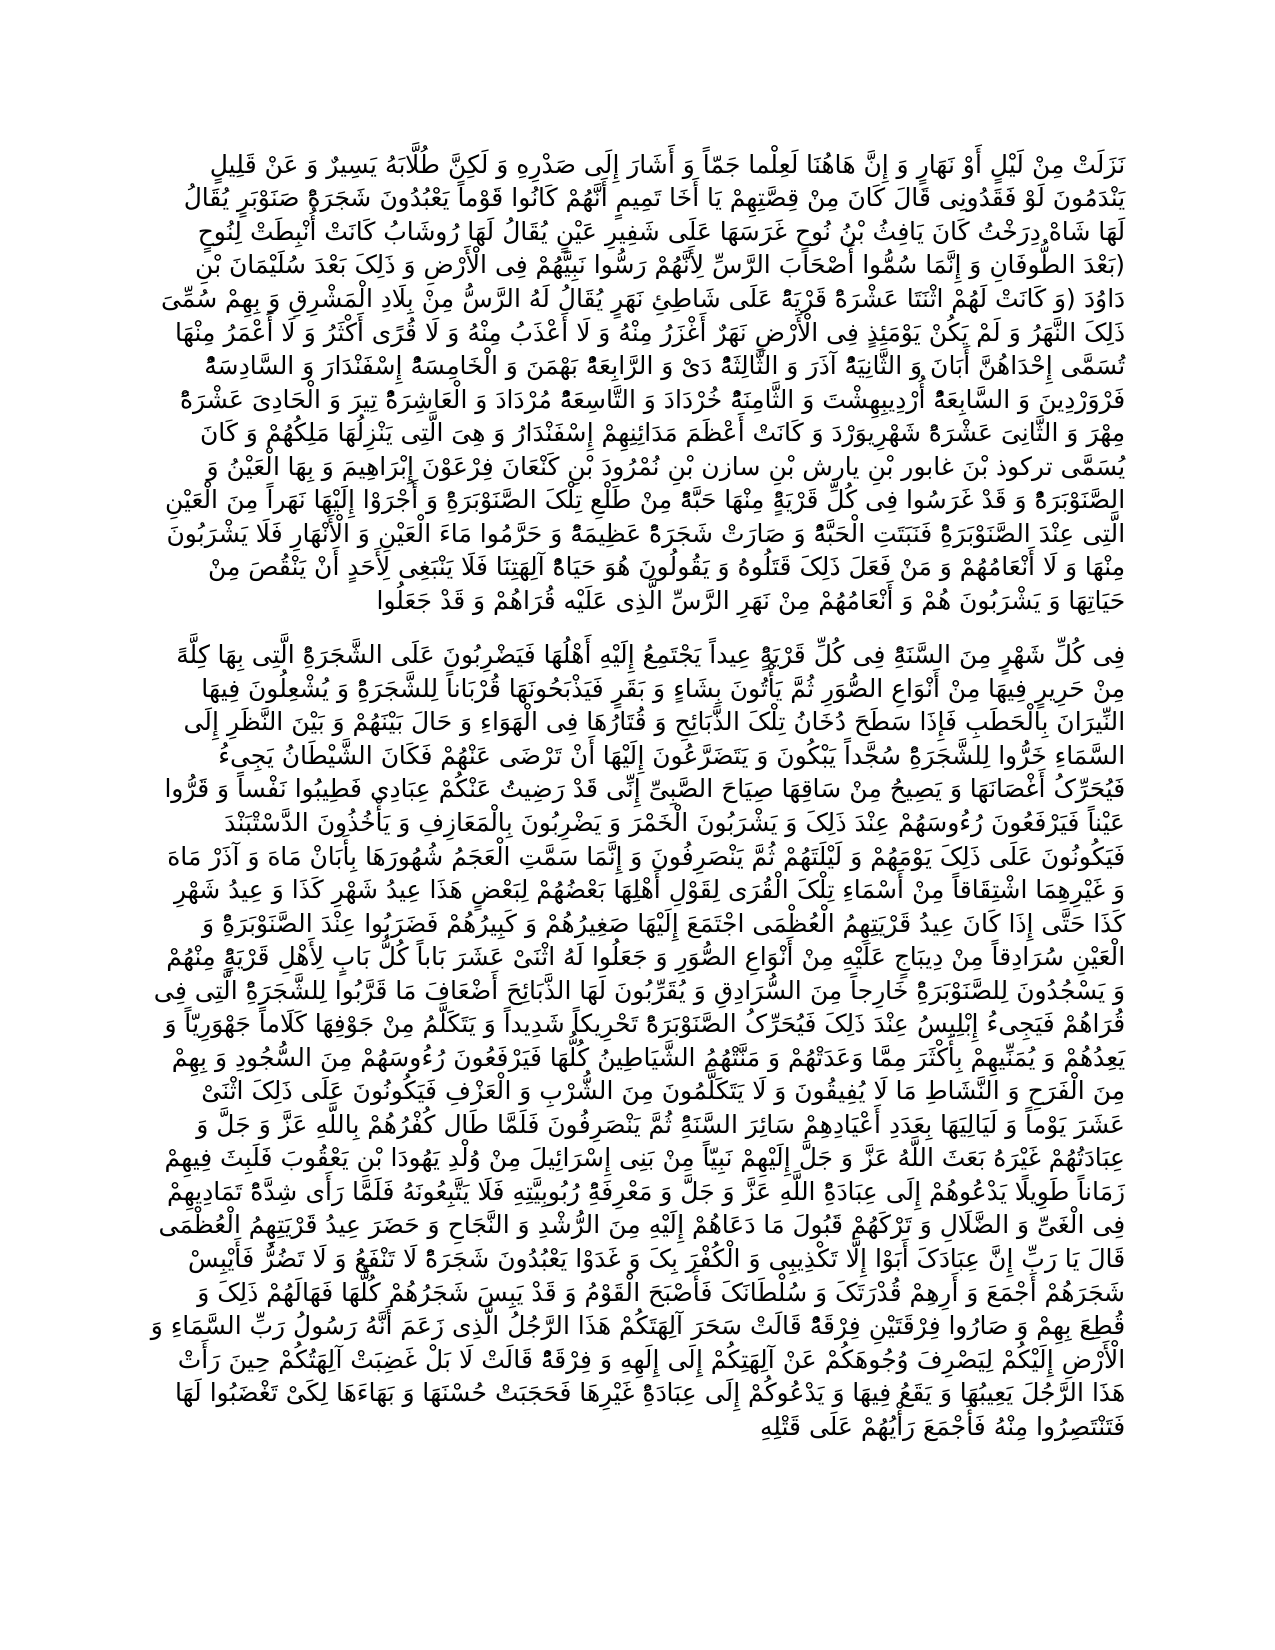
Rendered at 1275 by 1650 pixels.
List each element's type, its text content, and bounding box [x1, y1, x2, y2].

text فِی کُلِّ شَهْرٍ مِنَ السَّنَهًِْ فِی کُلِّ قَرْیَهًٍْ عِیداً یَجْتَمِعُ إِلَیْهِ أَهْلُهَا فَیَضْرِبُونَ عَلَی الشَّجَرَهًِْ الَّتِی بِهَا کِلَّهً مِنْ حَرِیرٍ فِیهَا مِنْ أَنْوَاعِ الصُّوَرِ ثُمَّ یَأْتُونَ بِشَاءٍ وَ بَقَرٍ فَیَذْبَحُونَهَا قُرْبَاناً لِلشَّجَرَهًِْ وَ یُشْعِلُونَ فِیهَا النِّیرَانَ بِالْحَطَبِ فَإِذَا سَطَحَ دُخَانُ تِلْکَ الذَّبَائِحِ وَ قُتَارُهَا فِی الْهَوَاءِ وَ حَالَ بَیْنَهُمْ وَ بَیْنَ النَّظَرِ إِلَی السَّمَاءِ خَرُّوا لِلشَّجَرَهًِْ سُجَّداً یَبْکُونَ وَ یَتَضَرَّعُونَ إِلَیْهَا أَنْ تَرْضَی عَنْهُمْ فَکَانَ الشَّیْطَانُ یَجِیءُ فَیُحَرِّکُ أَغْصَانَهَا وَ یَصِیحُ مِنْ سَاقِهَا صِیَاحَ الصَّبِیِّ إِنِّی قَدْ رَضِیتُ عَنْکُمْ عِبَادِی فَطِیبُوا نَفْساً وَ قَرُّوا عَیْناً فَیَرْفَعُونَ رُءُوسَهُمْ عِنْدَ ذَلِکَ وَ یَشْرَبُونَ الْخَمْرَ وَ یَضْرِبُونَ بِالْمَعَازِفِ وَ یَأْخُذُونَ الدَّسْتْبَنْدَ فَیَکُونُونَ عَلَی ذَلِکَ یَوْمَهُمْ وَ لَیْلَتَهُمْ ثُمَّ یَنْصَرِفُونَ وَ إِنَّمَا سَمَّتِ الْعَجَمُ شُهُورَهَا بِأَبَانْ مَاهَ وَ آذَرْ مَاهَ وَ غَیْرِهِمَا اشْتِقَاقاً مِنْ أَسْمَاءِ تِلْکَ الْقُرَی لِقَوْلِ أَهْلِهَا بَعْضُهُمْ لِبَعْضٍ هَذَا عِیدُ شَهْرِ کَذَا وَ عِیدُ شَهْرِ کَذَا حَتَّی إِذَا کَانَ عِیدُ قَرْیَتِهِمُ الْعُظْمَی اجْتَمَعَ إِلَیْهَا صَغِیرُهُمْ وَ کَبِیرُهُمْ فَضَرَبُوا عِنْدَ الصَّنَوْبَرَهًِْ وَ الْعَیْنِ سُرَادِقاً مِنْ دِیبَاجٍ عَلَیْهِ مِنْ أَنْوَاعِ الصُّوَرِ وَ جَعَلُوا لَهُ اثْنَیْ عَشَرَ بَاباً کُلُّ بَابٍ لِأَهْلِ قَرْیَهًٍْ مِنْهُمْ وَ یَسْجُدُونَ لِلصَّنَوْبَرَهًِْ خَارِجاً مِنَ السُّرَادِقِ وَ یُقَرِّبُونَ لَهَا الذَّبَائِحَ أَضْعَافَ مَا قَرَّبُوا لِلشَّجَرَهًِْ الَّتِی فِی قُرَاهُمْ فَیَجِیءُ إِبْلِیسُ عِنْدَ ذَلِکَ فَیُحَرِّکُ الصَّنَوْبَرَهًَْ تَحْرِیکاً شَدِیداً وَ یَتَکَلَّمُ مِنْ جَوْفِهَا کَلَاماً جَهْوَرِیّاً وَ یَعِدُهُمْ وَ یُمَنِّیهِمْ بِأَکْثَرَ مِمَّا وَعَدَتْهُمْ وَ مَنَّتْهُمُ الشَّیَاطِینُ کُلُّهَا فَیَرْفَعُونَ رُءُوسَهُمْ مِنَ السُّجُودِ وَ بِهِمْ مِنَ الْفَرَحِ وَ النَّشَاطِ مَا لَا یُفِیقُونَ وَ لَا یَتَکَلَّمُونَ مِنَ الشُّرْبِ وَ الْعَزْفِ فَیَکُونُونَ عَلَی ذَلِکَ اثْنَیْ عَشَرَ یَوْماً وَ لَیَالِیَهَا بِعَدَدِ أَعْیَادِهِمْ سَائِرَ السَّنَهًِْ ثُمَّ یَنْصَرِفُونَ فَلَمَّا طَال کُفْرُهُمْ بِاللَّهِ عَزَّ وَ جَلَّ وَ عِبَادَتُهُمْ غَیْرَهُ بَعَثَ اللَّهُ عَزَّ وَ جَلَّ إِلَیْهِمْ نَبِیّاً مِنْ بَنِی إِسْرَائِیلَ مِنْ وُلْدِ یَهُودَا بْنِ یَعْقُوبَ فَلَبِثَ فِیهِمْ زَمَاناً طَوِیلًا یَدْعُوهُمْ إِلَی عِبَادَهًِْ اللَّهِ عَزَّ وَ جَلَّ وَ مَعْرِفَهًِْ رُبُوبِیَّتِهِ فَلَا یَتَّبِعُونَهُ فَلَمَّا رَأَی شِدَّهًَْ تَمَادِیهِمْ فِی الْغَیِّ وَ الضَّلَالِ وَ تَرْکَهُمْ قَبُولَ مَا دَعَاهُمْ إِلَیْهِ مِنَ الرُّشْدِ وَ النَّجَاحِ وَ حَضَرَ عِیدُ قَرْیَتِهِمُ الْعُظْمَی قَالَ یَا رَبِّ إِنَّ عِبَادَکَ أَبَوْا إِلَّا تَکْذِیبِی وَ الْکُفْرَ بِکَ وَ غَدَوْا یَعْبُدُونَ شَجَرَهًًْ لَا تَنْفَعُ وَ لَا تَضُرُّ فَأَیْبِسْ شَجَرَهُمْ أَجْمَعَ وَ أَرِهِمْ قُدْرَتَکَ وَ سُلْطَانَکَ فَأَصْبَحَ الْقَوْمُ وَ قَدْ یَبِسَ شَجَرُهُمْ کُلُّهَا فَهَالَهُمْ ذَلِکَ وَ قُطِعَ بِهِمْ وَ صَارُوا فِرْقَتَیْنِ فِرْقَهًٌْ قَالَتْ سَحَرَ آلِهَتَکُمْ هَذَا الرَّجُلُ الَّذِی زَعَمَ أَنَّهُ رَسُولُ رَبِّ السَّمَاءِ وَ الْأَرْضِ إِلَیْکُمْ لِیَصْرِفَ وُجُوهَکُمْ عَنْ آلِهَتِکُمْ إِلَی إِلَهِهِ وَ فِرْقَهًٌْ قَالَتْ لَا بَلْ غَضِبَتْ آلِهَتُکُمْ حِینَ رَأَتْ هَذَا الرَّجُلَ یَعِیبُهَا وَ یَقَعُ فِیهَا وَ یَدْعُوکُمْ إِلَی عِبَادَهًِْ غَیْرِهَا فَحَجَبَتْ حُسْنَهَا وَ بَهَاءَهَا لِکَیْ تَغْضَبُوا لَهَا فَتَنْتَصِرُوا مِنْهُ فَأَجْمَعَ رَأْیُهُمْ عَلَی قَتْلِهِ [150, 640, 1125, 1441]
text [150, 150, 1125, 615]
